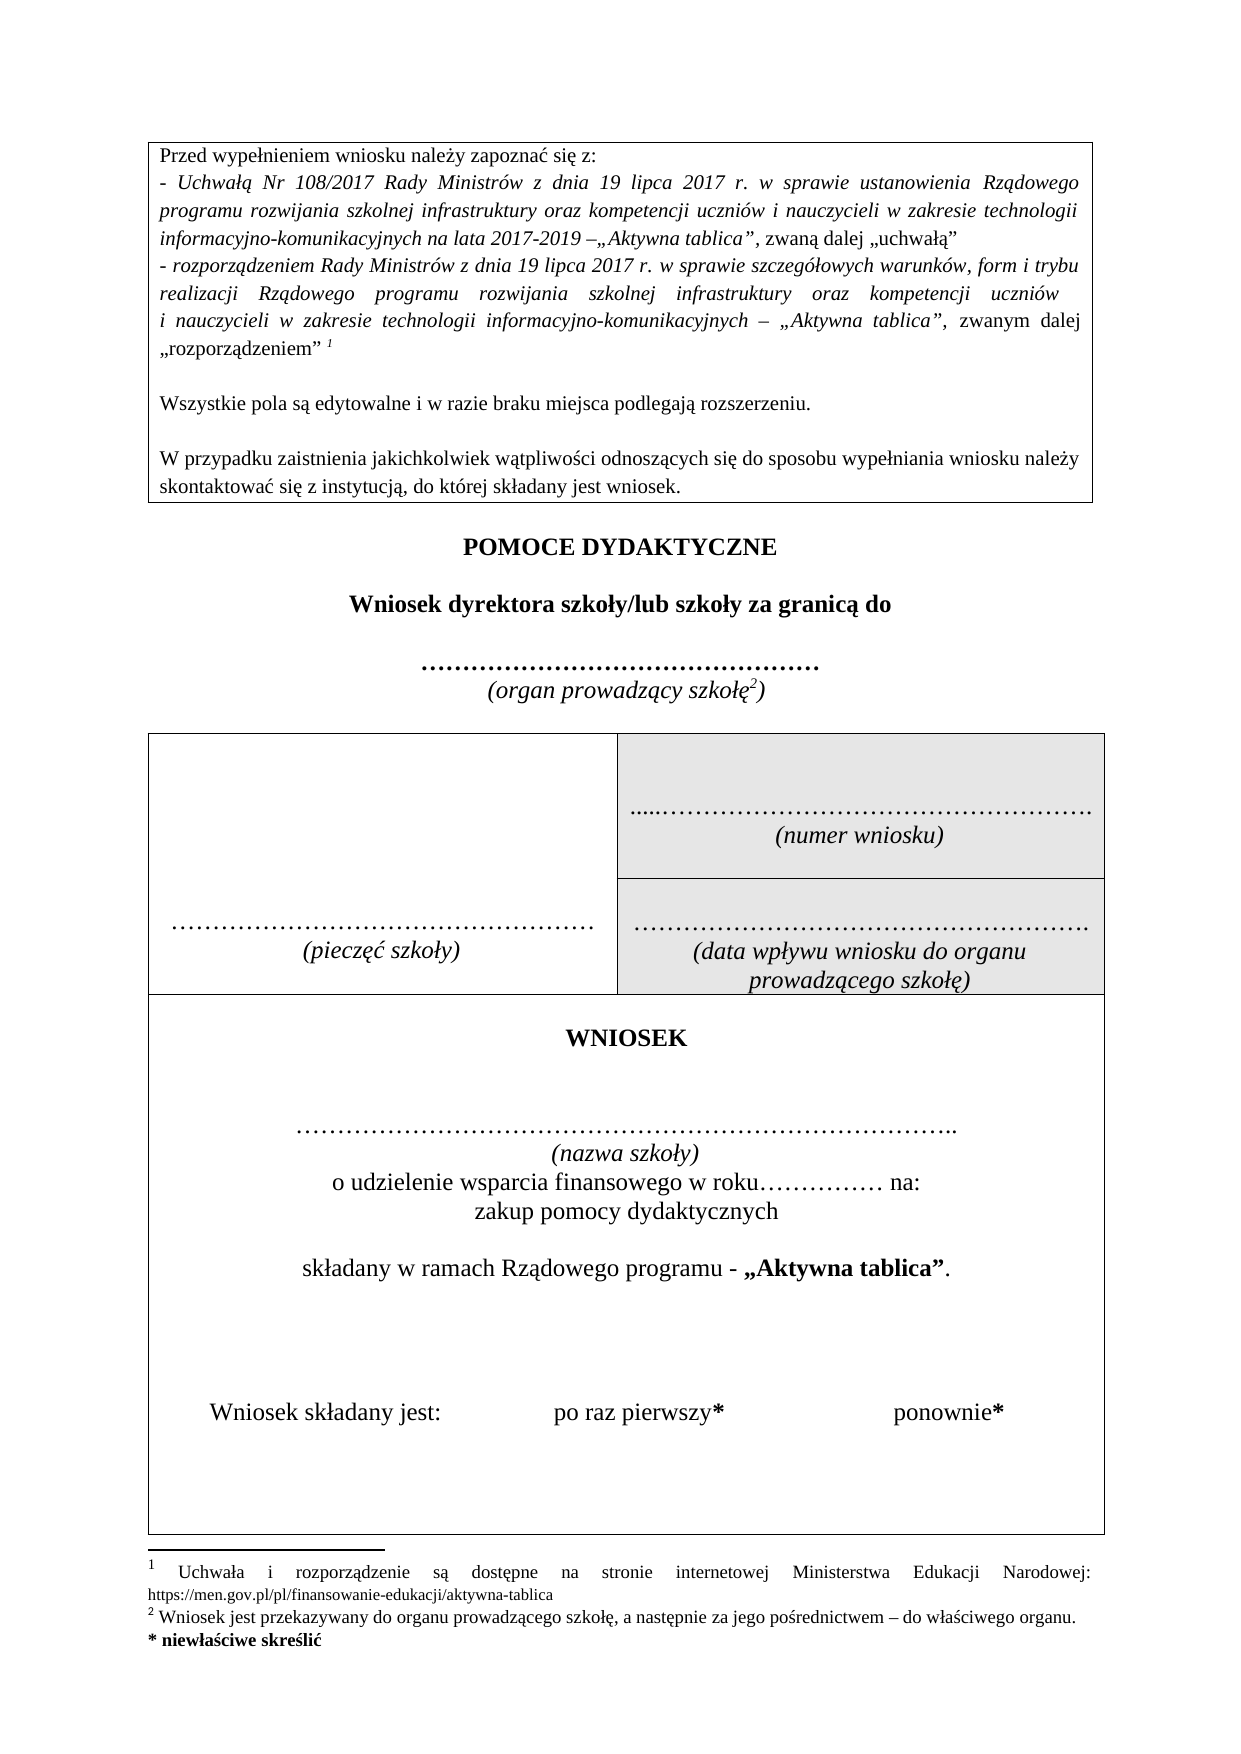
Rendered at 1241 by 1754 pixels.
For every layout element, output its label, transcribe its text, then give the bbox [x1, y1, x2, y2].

text Wniosek dyrektora szkoły/lub szkoły za granicą do [148, 589, 1093, 618]
text POMOCE DYDAKTYCZNE [148, 532, 1093, 560]
table_cell ………………………………………………. (data wpływu wniosku do organu prowadzącego szkołę) [618, 879, 1104, 994]
table_header .....……………………………………………. (numer wniosku) [618, 734, 1104, 878]
table_header Przed wypełnieniem wniosku należy zapoznać się z: - Uchwałą Nr 108/2017 Rady Ministrów z dnia 19 lipca 2017 r. w sprawie ustanowienia Rządowego programu rozwijania szkolnej infrastruktury oraz kompetencji uczniów i nauczycieli w zakresie technologii informacyjno-komunikacyjnych na lata 2017-2019 –„Aktywna tablica”, zwaną dalej „uchwałą” - rozporządzeniem Rady Ministrów z dnia 19 lipca 2017 r. w sprawie szczegółowych warunków, form i trybu realizacji Rządowego programu rozwijania szkolnej infrastruktury oraz kompetencji uczniów i nauczycieli w zakresie technologii informacyjno-komunikacyjnych – „Aktywna tablica”, zwanym dalej „rozporządzeniem” Wszystkie pola są edytowalne i w razie braku miejsca podlegają rozszerzeniu. W przypadku zaistnienia jakichkolwiek wątpliwości odnoszących się do sposobu wypełniania wniosku należy skontaktować się z instytucją, do której składany jest wniosek. [149, 143, 1092, 502]
table_header …………………………………………… (pieczęć szkoły) [149, 734, 617, 994]
text ………………………………………… [148, 647, 1093, 675]
table_cell WNIOSEK …………………………………………………………………….. (nazwa szkoły) o udzielenie wsparcia finansowego w roku…………… na: zakup pomocy dydaktycznych składany w ramach Rządowego programu - „Aktywna tablica”. Wniosek składany jest: po raz pierwszy* ponownie* [149, 995, 1104, 1534]
text (organ prowadzący szkołę) [413, 675, 1093, 704]
